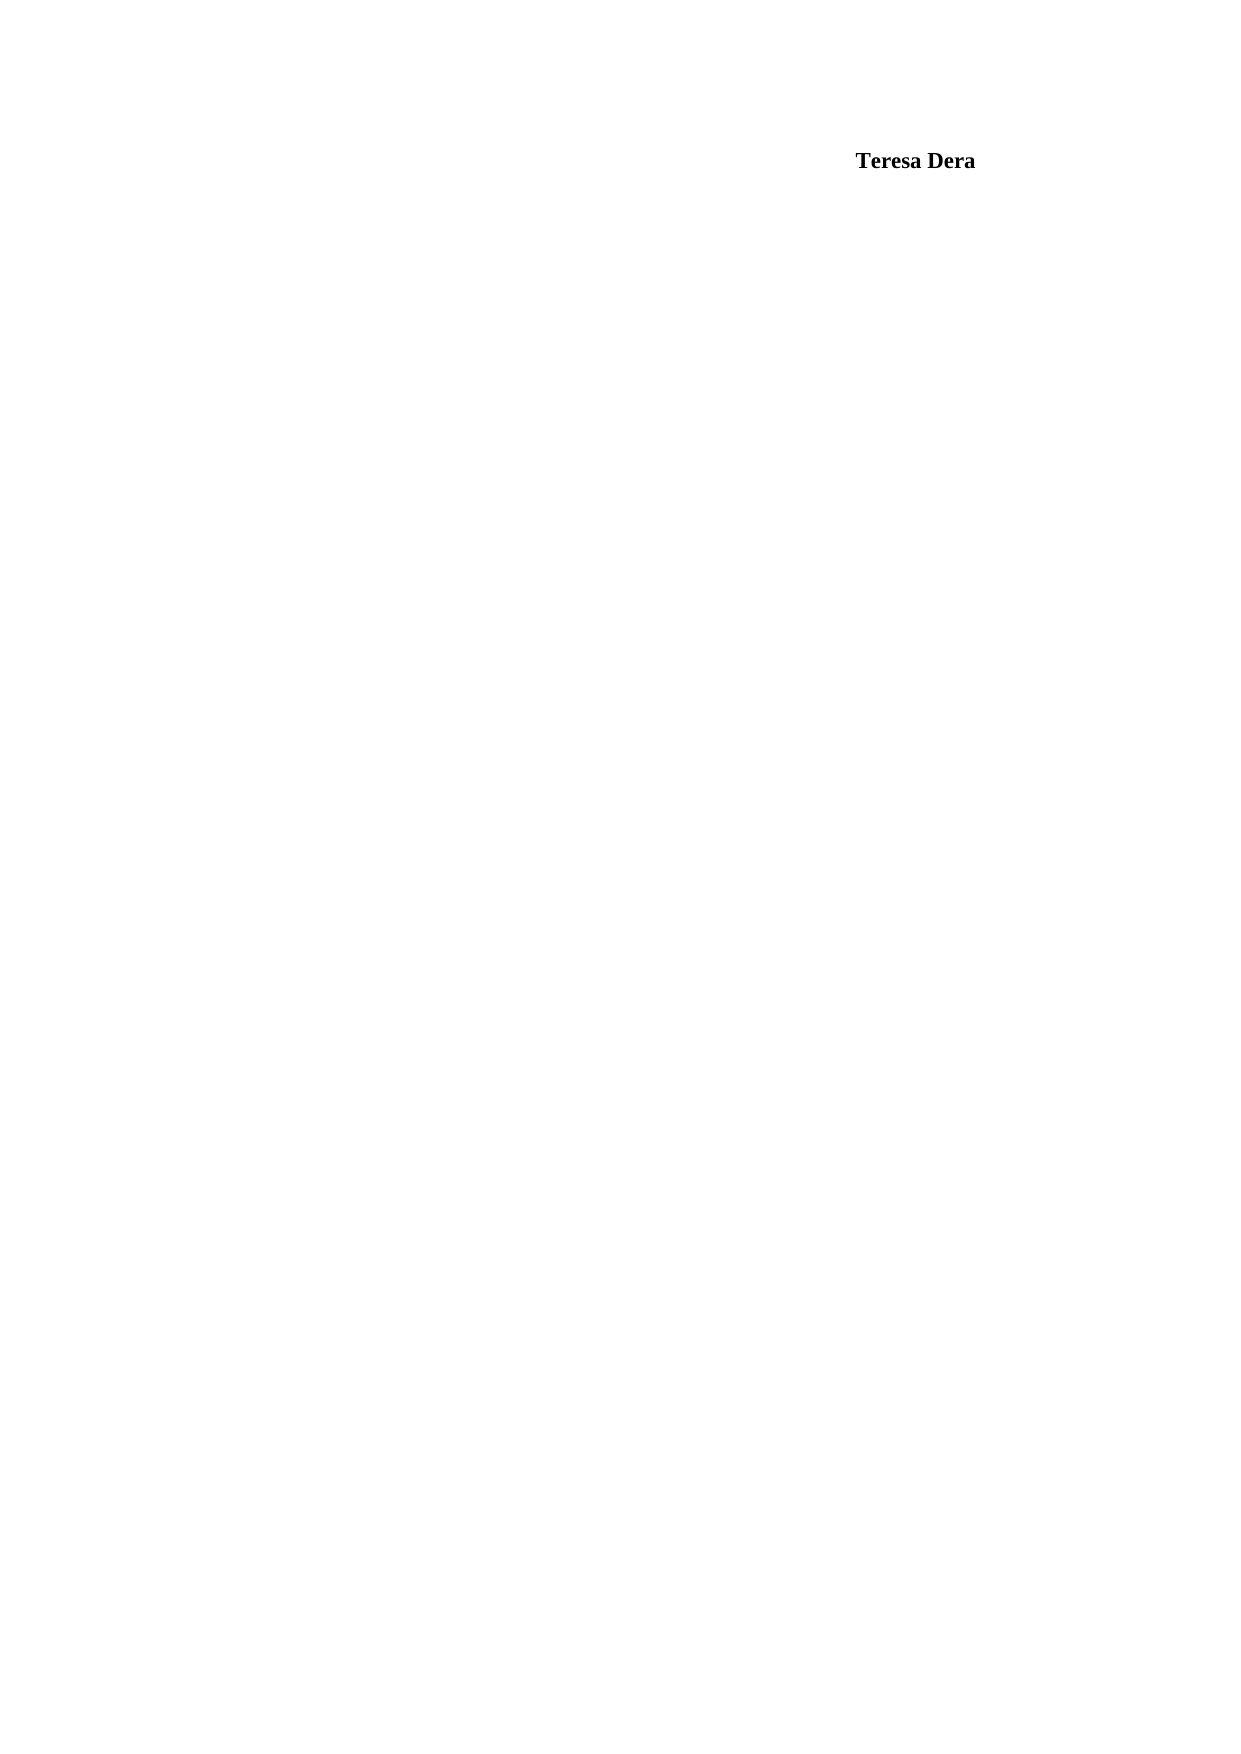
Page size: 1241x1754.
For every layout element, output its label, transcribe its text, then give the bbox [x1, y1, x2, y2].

list Teresa Dera [738, 148, 1093, 174]
